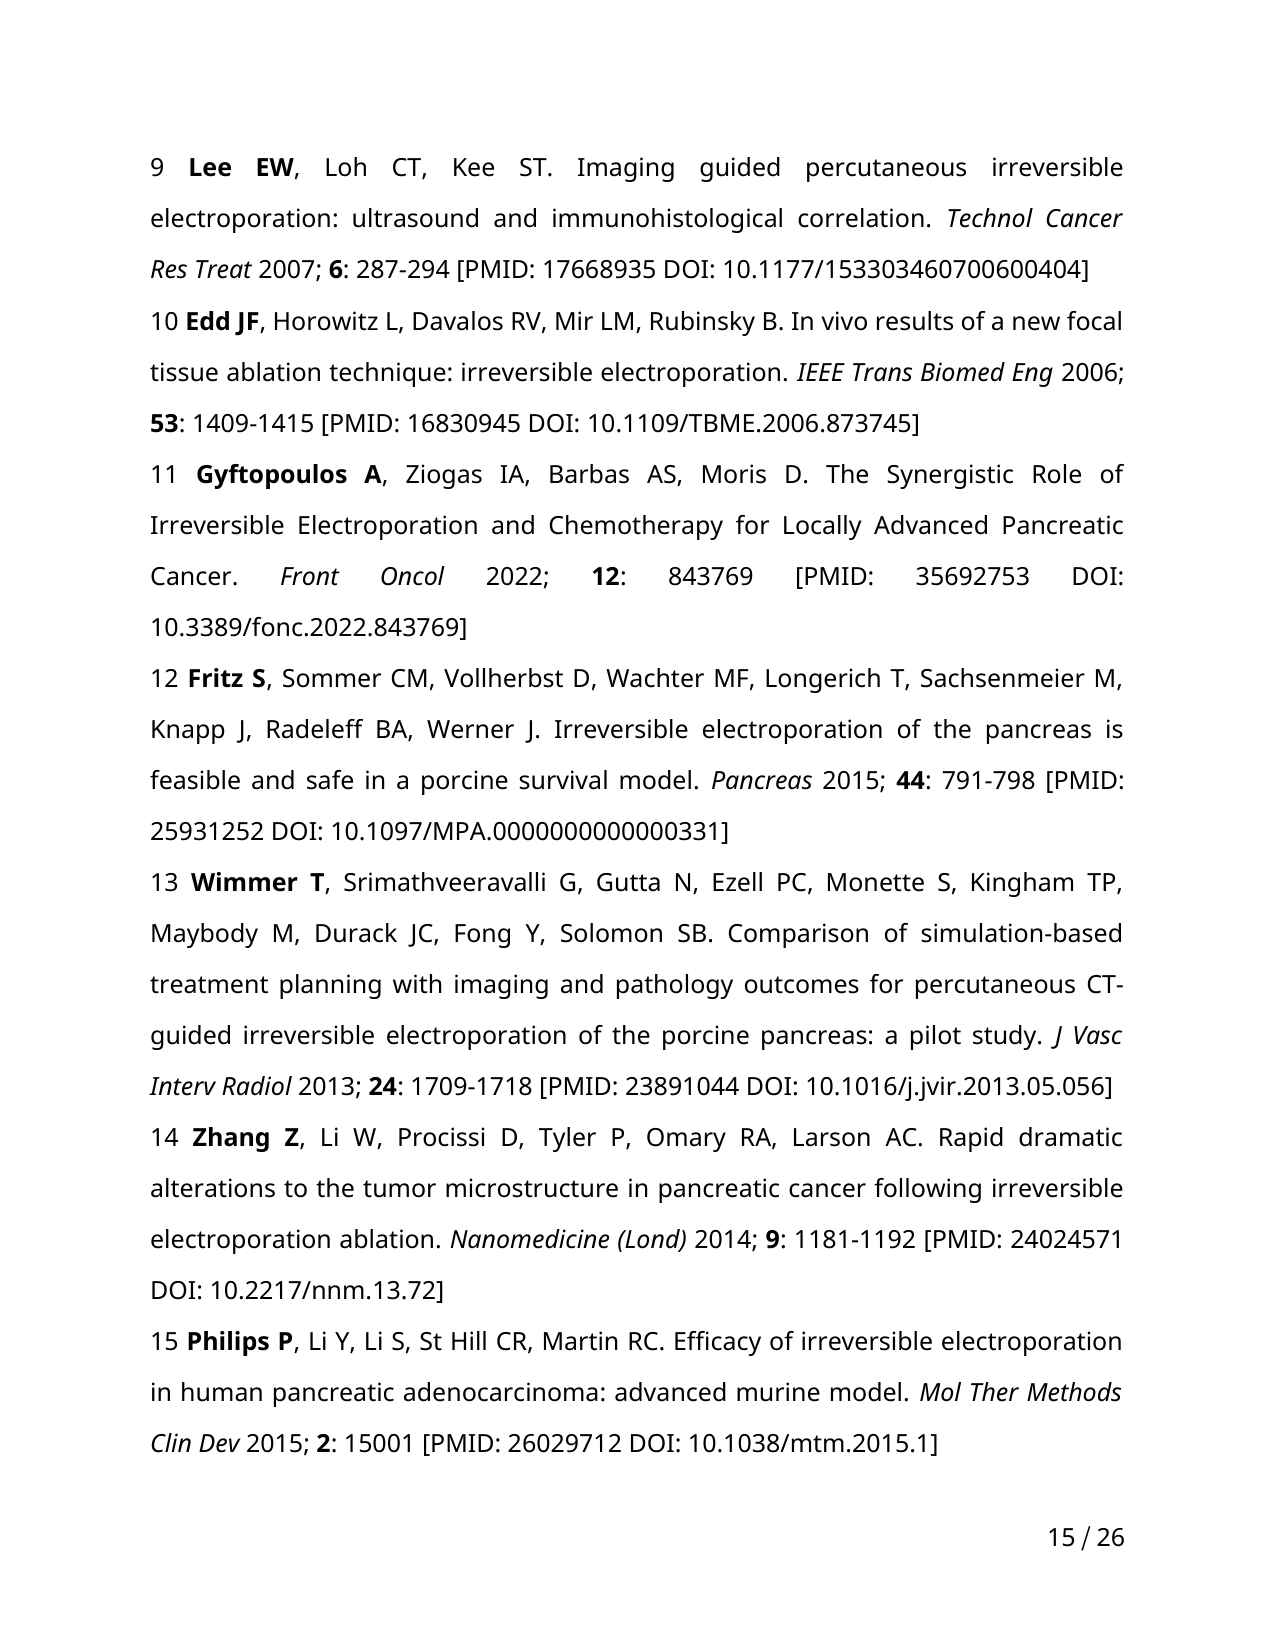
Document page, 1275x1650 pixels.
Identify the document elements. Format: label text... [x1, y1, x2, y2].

text 12 Fritz S, Sommer CM, Vollherbst D, Wachter MF, Longerich T, Sachsenmeier M, Knapp J, Radeleff BA, Werner J. Irreversible electroporation of the pancreas is feasible and safe in a porcine survival model. Pancreas 2015; 44: 791-798 [PMID: 25931252 DOI: 10.1097/MPA.0000000000000331] [150, 660, 1125, 848]
text 10 Edd JF, Horowitz L, Davalos RV, Mir LM, Rubinsky B. In vivo results of a new focal tissue ablation technique: irreversible electroporation. IEEE Trans Biomed Eng 2006; 53: 1409-1415 [PMID: 16830945 DOI: 10.1109/TBME.2006.873745] [150, 303, 1125, 439]
text 13 Wimmer T, Srimathveeravalli G, Gutta N, Ezell PC, Monette S, Kingham TP, Maybody M, Durack JC, Fong Y, Solomon SB. Comparison of simulation-based treatment planning with imaging and pathology outcomes for percutaneous CT-guided irreversible electroporation of the porcine pancreas: a pilot study. J Vasc Interv Radiol 2013; 24: 1709-1718 [PMID: 23891044 DOI: 10.1016/j.jvir.2013.05.056] [150, 864, 1125, 1103]
text 14 Zhang Z, Li W, Procissi D, Tyler P, Omary RA, Larson AC. Rapid dramatic alterations to the tumor microstructure in pancreatic cancer following irreversible electroporation ablation. Nanomedicine (Lond) 2014; 9: 1181-1192 [PMID: 24024571 DOI: 10.2217/nnm.13.72] [150, 1120, 1125, 1307]
text 15 Philips P, Li Y, Li S, St Hill CR, Martin RC. Efficacy of irreversible electroporation in human pancreatic adenocarcinoma: advanced murine model. Mol Ther Methods Clin Dev 2015; 2: 15001 [PMID: 26029712 DOI: 10.1038/mtm.2015.1] [150, 1324, 1125, 1460]
text 9 Lee EW, Loh CT, Kee ST. Imaging guided percutaneous irreversible electroporation: ultrasound and immunohistological correlation. Technol Cancer Res Treat 2007; 6: 287-294 [PMID: 17668935 DOI: 10.1177/153303460700600404] [150, 150, 1125, 286]
text 11 Gyftopoulos A, Ziogas IA, Barbas AS, Moris D. The Synergistic Role of Irreversible Electroporation and Chemotherapy for Locally Advanced Pancreatic Cancer. Front Oncol 2022; 12: 843769 [PMID: 35692753 DOI: 10.3389/fonc.2022.843769] [150, 456, 1125, 643]
